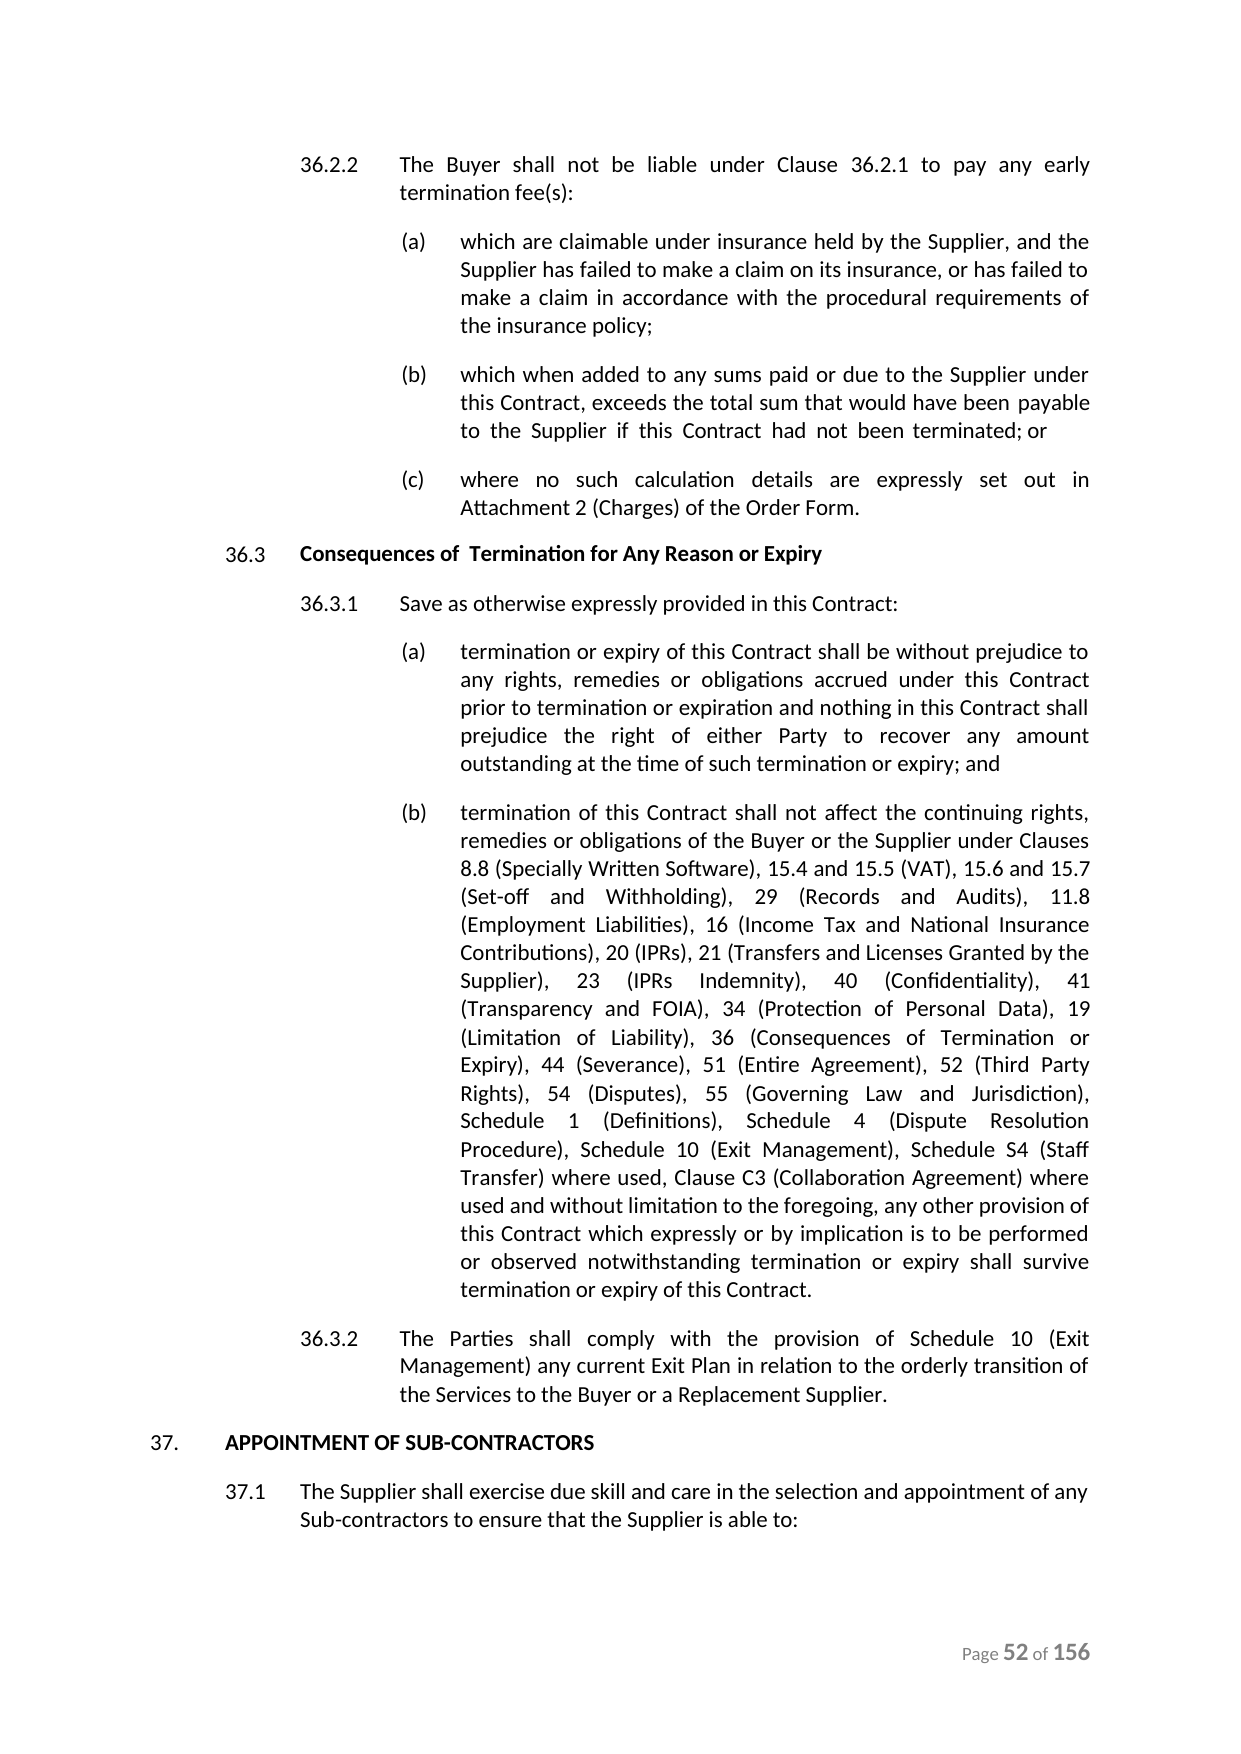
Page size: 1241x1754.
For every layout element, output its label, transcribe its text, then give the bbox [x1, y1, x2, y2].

subtitle which when added to any sums paid or due to the Supplier under this Contract, exceeds the total sum that would have been payable to the Supplier if this Contract had not been terminated; or [401, 360, 1090, 444]
subtitle The Buyer shall not be liable under Clause 36.2.1 to pay any early termination fee(s): [300, 150, 1090, 206]
subtitle termination or expiry of this Contract shall be without prejudice to any rights, remedies or obligations accrued under this Contract prior to termination or expiration and nothing in this Contract shall prejudice the right of either Party to recover any amount outstanding at the time of such termination or expiry; and [401, 637, 1090, 778]
subtitle The Parties shall comply with the provision of Schedule 10 (Exit Management) any current Exit Plan in relation to the orderly transition of the Services to the Buyer or a Replacement Supplier. [300, 1324, 1090, 1408]
subtitle Save as otherwise expressly provided in this Contract: [300, 589, 1090, 617]
subtitle termination of this Contract shall not affect the continuing rights, remedies or obligations of the Buyer or the Supplier under Clauses 8.8 (Specially Written Software), 15.4 and 15.5 (VAT), 15.6 and 15.7 (Set-off and Withholding), 29 (Records and Audits), 11.8 (Employment Liabilities), 16 (Income Tax and National Insurance Contributions), 20 (IPRs), 21 (Transfers and Licenses Granted by the Supplier), 23 (IPRs Indemnity), 40 (Confidentiality), 41 (Transparency and FOIA), 34 (Protection of Personal Data), 19 (Limitation of Liability), 36 (Consequences of Termination or Expiry), 44 (Severance), 51 (Entire Agreement), 52 (Third Party Rights), 54 (Disputes), 55 (Governing Law and Jurisdiction), Schedule 1 (Definitions), Schedule 4 (Dispute Resolution Procedure), Schedule 10 (Exit Management), Schedule S4 (Staff Transfer) where used, Clause C3 (Collaboration Agreement) where used and without limitation to the foregoing, any other provision of this Contract which expressly or by implication is to be performed or observed notwithstanding termination or expiry shall survive termination or expiry of this Contract. [401, 798, 1090, 1303]
subtitle The Supplier shall exercise due skill and care in the selection and appointment of any Sub-contractors to ensure that the Supplier is able to: [225, 1477, 1090, 1533]
subtitle APPOINTMENT OF SUB-CONTRACTORS [150, 1428, 1090, 1457]
subtitle which are claimable under insurance held by the Supplier, and the Supplier has failed to make a claim on its insurance, or has failed to make a claim in accordance with the procedural requirements of the insurance policy; [401, 227, 1090, 339]
subtitle where no such calculation details are expressly set out in Attachment 2 (Charges) of the Order Form. [401, 465, 1090, 521]
subtitle Consequences of Termination for Any Reason or Expiry [225, 542, 1090, 568]
